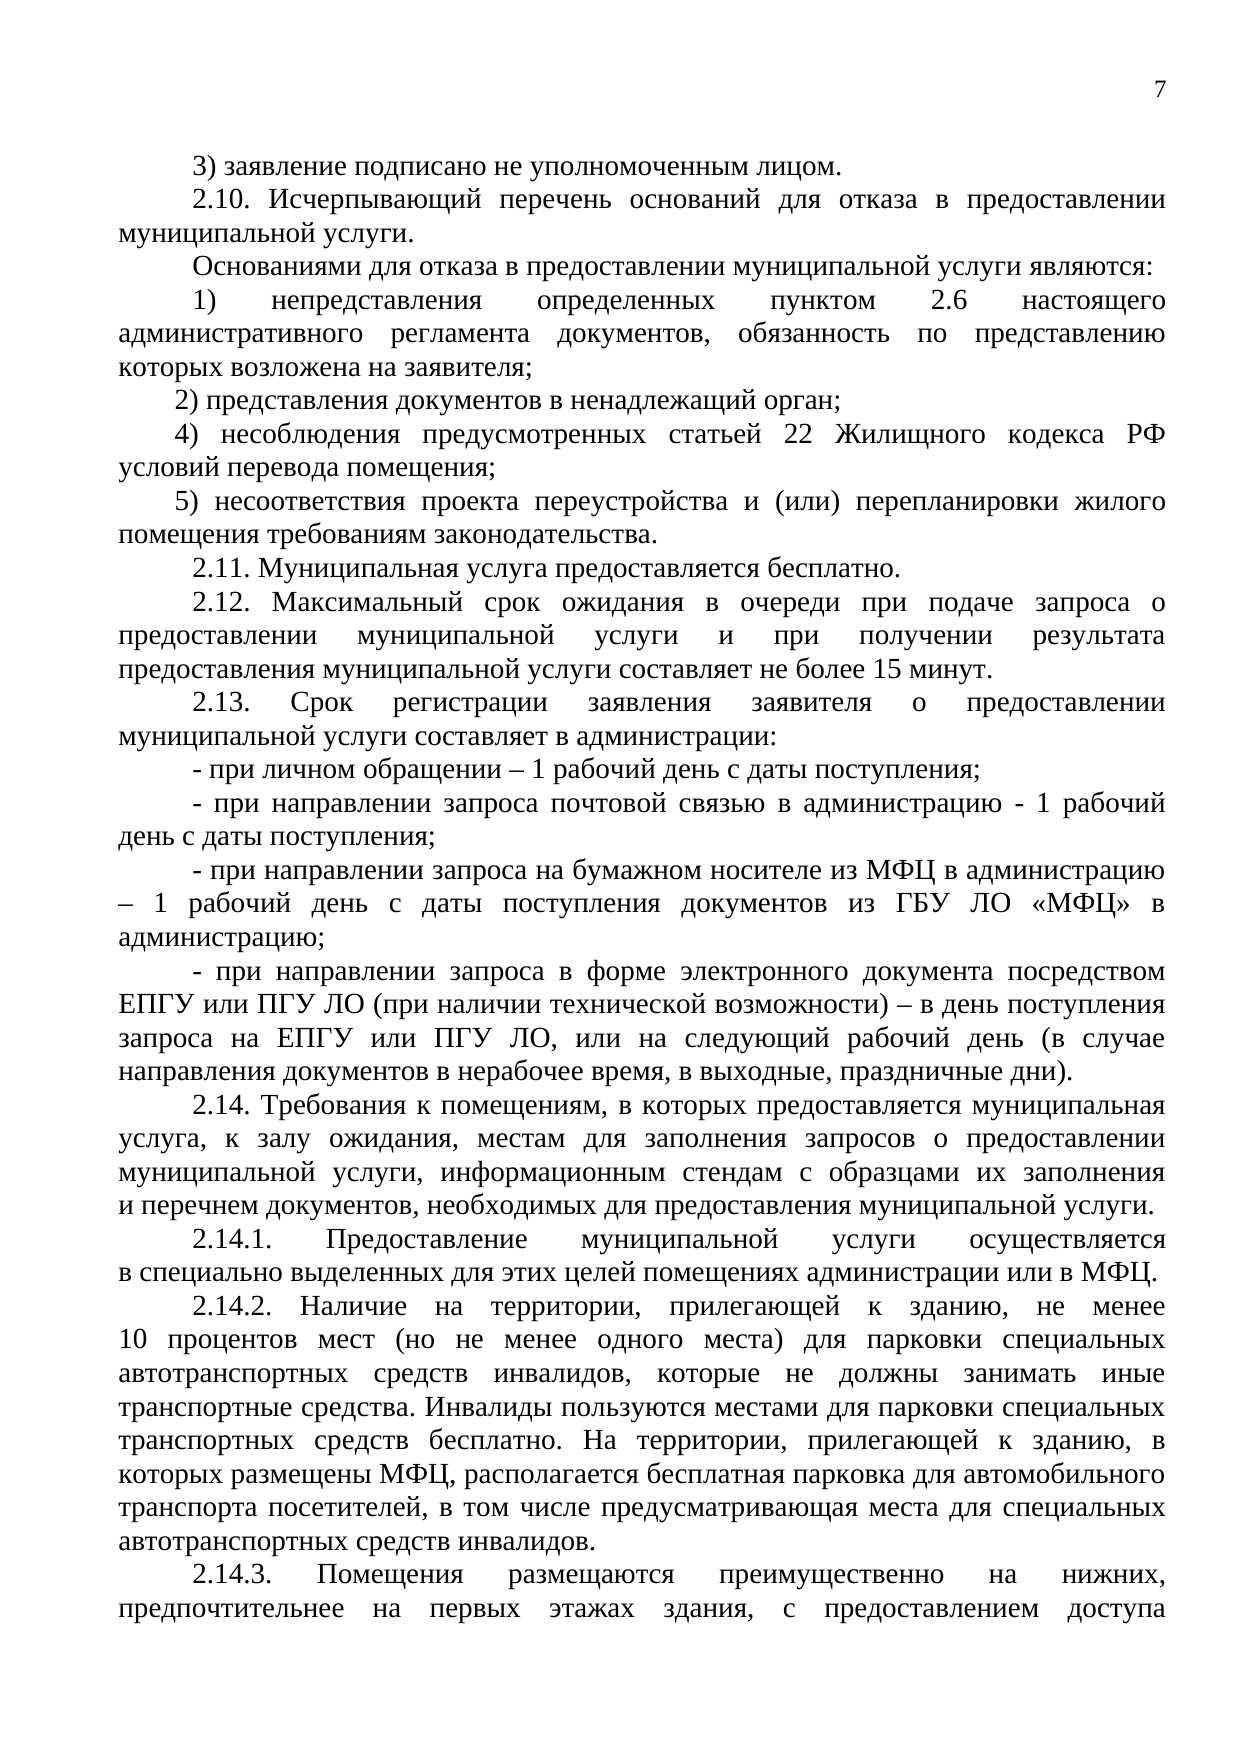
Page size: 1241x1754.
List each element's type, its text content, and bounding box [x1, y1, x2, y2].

text 1) непредставления определенных пунктом 2.6 настоящего административного регламента документов, обязанность по представлению которых возложена на заявителя; [118, 282, 1167, 382]
title - при направлении запроса почтовой связью в администрацию - 1 рабочий день с даты поступления; [118, 785, 1167, 852]
text Основаниями для отказа в предоставлении муниципальной услуги являются: [118, 248, 1167, 282]
title 2.13. Срок регистрации заявления заявителя о предоставлении муниципальной услуги составляет в администрации: [118, 684, 1167, 751]
title 2.14. Требования к помещениям, в которых предоставляется муниципальная услуга, к залу ожидания, местам для заполнения запросов о предоставлении муниципальной услуги, информационным стендам с образцами их заполнения и перечнем документов, необходимых для предоставления муниципальной услуги. [118, 1087, 1167, 1221]
title - при направлении запроса на бумажном носителе из МФЦ в администрацию – 1 рабочий день с даты поступления документов из ГБУ ЛО «МФЦ» в администрацию; [118, 852, 1167, 953]
title - при личном обращении – 1 рабочий день с даты поступления; [118, 751, 1167, 785]
text 5) несоответствия проекта переустройства и (или) перепланировки жилого помещения требованиям законодательства. [118, 483, 1167, 550]
text 4) несоблюдения предусмотренных статьей 22 Жилищного кодекса РФ условий перевода помещения; [118, 416, 1167, 483]
text 2.10. Исчерпывающий перечень оснований для отказа в предоставлении муниципальной услуги. [118, 181, 1167, 248]
text 2.12. Максимальный срок ожидания в очереди при подаче запроса о предоставлении муниципальной услуги и при получении результата предоставления муниципальной услуги составляет не более 15 минут. [118, 584, 1167, 684]
text 2) представления документов в ненадлежащий орган; [118, 382, 1167, 416]
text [118, 1556, 1167, 1623]
text 2.11. Муниципальная услуга предоставляется бесплатно. [118, 550, 1167, 584]
text 3) заявление подписано не уполномоченным лицом. [118, 148, 1167, 181]
text 2.14.1. Предоставление муниципальной услуги осуществляется в специально выделенных для этих целей помещениях администрации или в МФЦ. [118, 1221, 1167, 1288]
title - при направлении запроса в форме электронного документа посредством ЕПГУ или ПГУ ЛО (при наличии технической возможности) – в день поступления запроса на ЕПГУ или ПГУ ЛО, или на следующий рабочий день (в случае направления документов в нерабочее время, в выходные, праздничные дни). [118, 953, 1167, 1087]
text 2.14.2. Наличие на территории, прилегающей к зданию, не менее 10 процентов мест (но не менее одного места) для парковки специальных автотранспортных средств инвалидов, которые не должны занимать иные транспортные средства. Инвалиды пользуются местами для парковки специальных транспортных средств бесплатно. На территории, прилегающей к зданию, в которых размещены МФЦ, располагается бесплатная парковка для автомобильного транспорта посетителей, в том числе предусматривающая места для специальных автотранспортных средств инвалидов. [118, 1288, 1167, 1556]
